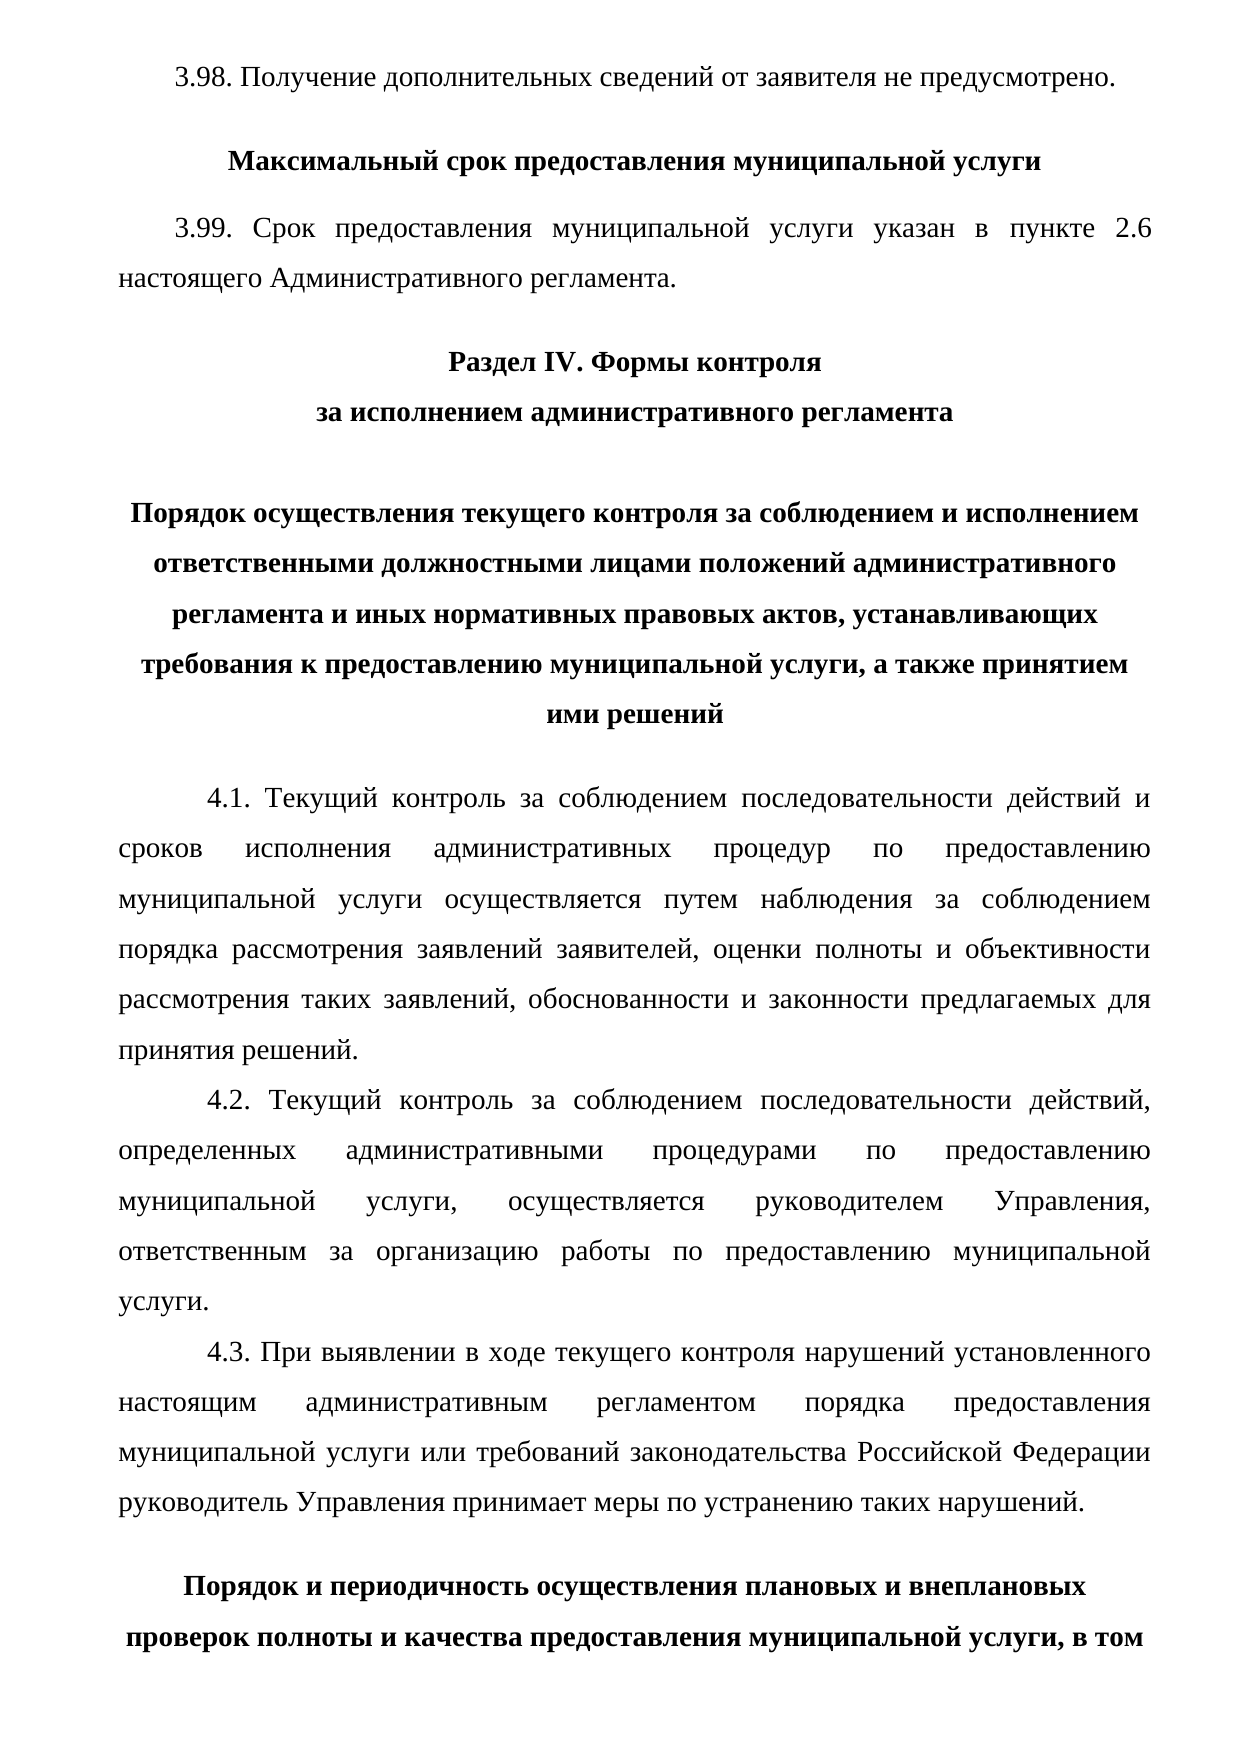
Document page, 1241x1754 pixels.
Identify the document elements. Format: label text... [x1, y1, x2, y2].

text 3.98. Получение дополнительных сведений от заявителя не предусмотрено. [118, 59, 1152, 93]
text за исполнением административного регламента [118, 394, 1152, 428]
text Порядок осуществления текущего контроля за соблюдением и исполнением ответственными должностными лицами положений административного регламента и иных нормативных правовых актов, устанавливающих требования к предоставлению муниципальной услуги, а также принятием ими решений [118, 495, 1152, 730]
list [118, 1568, 1152, 1652]
text Максимальный срок предоставления муниципальной услуги [118, 143, 1152, 176]
text 4.2. Текущий контроль за соблюдением последовательности действий, определенных административными процедурами по предоставлению муниципальной услуги, осуществляется руководителем Управления, ответственным за организацию работы по предоставлению муниципальной услуги. [118, 1082, 1152, 1317]
text 4.3. При выявлении в ходе текущего контроля нарушений установленного настоящим административным регламентом порядка предоставления муниципальной услуги или требований законодательства Российской Федерации руководитель Управления принимает меры по устранению таких нарушений. [118, 1334, 1152, 1518]
text 4.1. Текущий контроль за соблюдением последовательности действий и сроков исполнения административных процедур по предоставлению муниципальной услуги осуществляется путем наблюдения за соблюдением порядка рассмотрения заявлений заявителей, оценки полноты и объективности рассмотрения таких заявлений, обоснованности и законности предлагаемых для принятия решений. [118, 780, 1152, 1065]
text 3.99. Срок предоставления муниципальной услуги указан в пункте 2.6 настоящего Административного регламента. [118, 210, 1152, 294]
text Раздел IV. Формы контроля [118, 344, 1152, 378]
